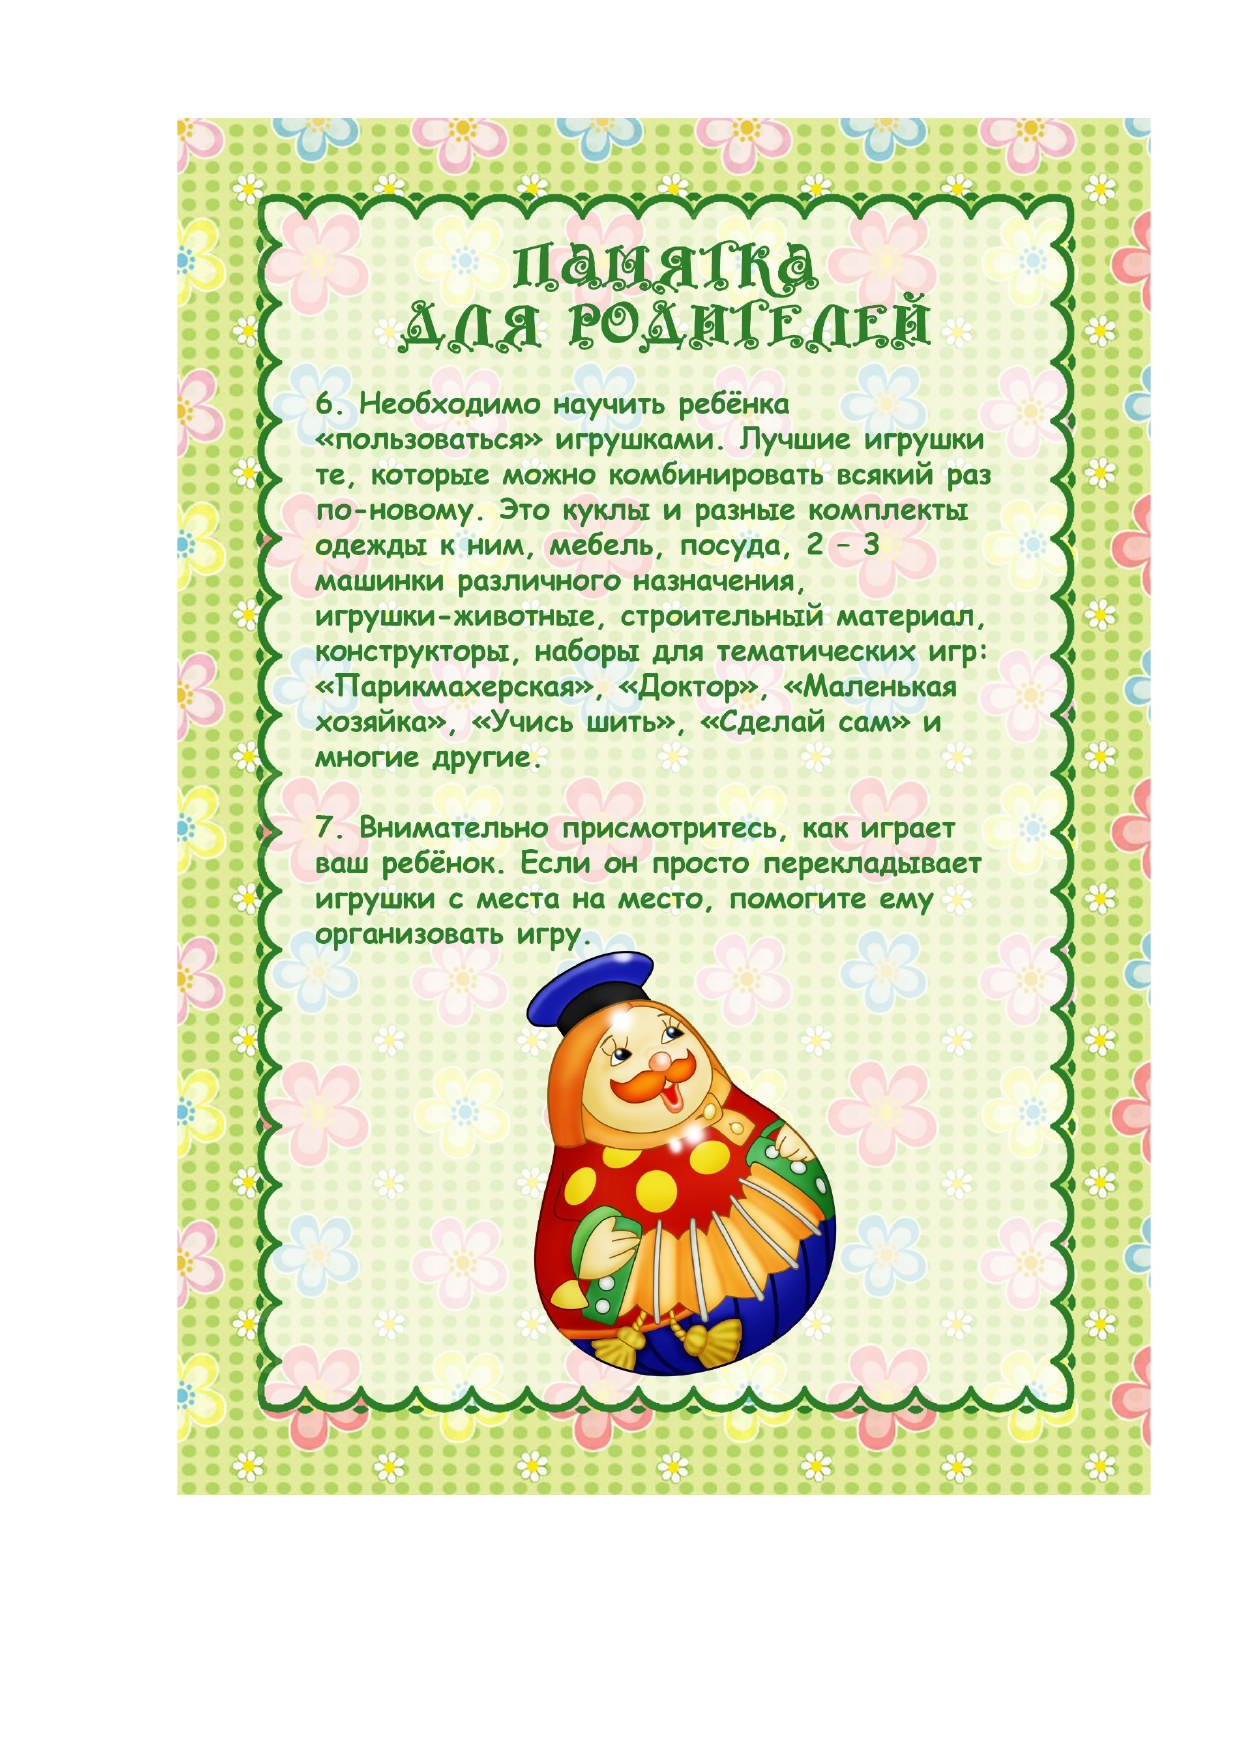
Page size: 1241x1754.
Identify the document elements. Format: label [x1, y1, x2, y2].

picture [177, 118, 1151, 1495]
